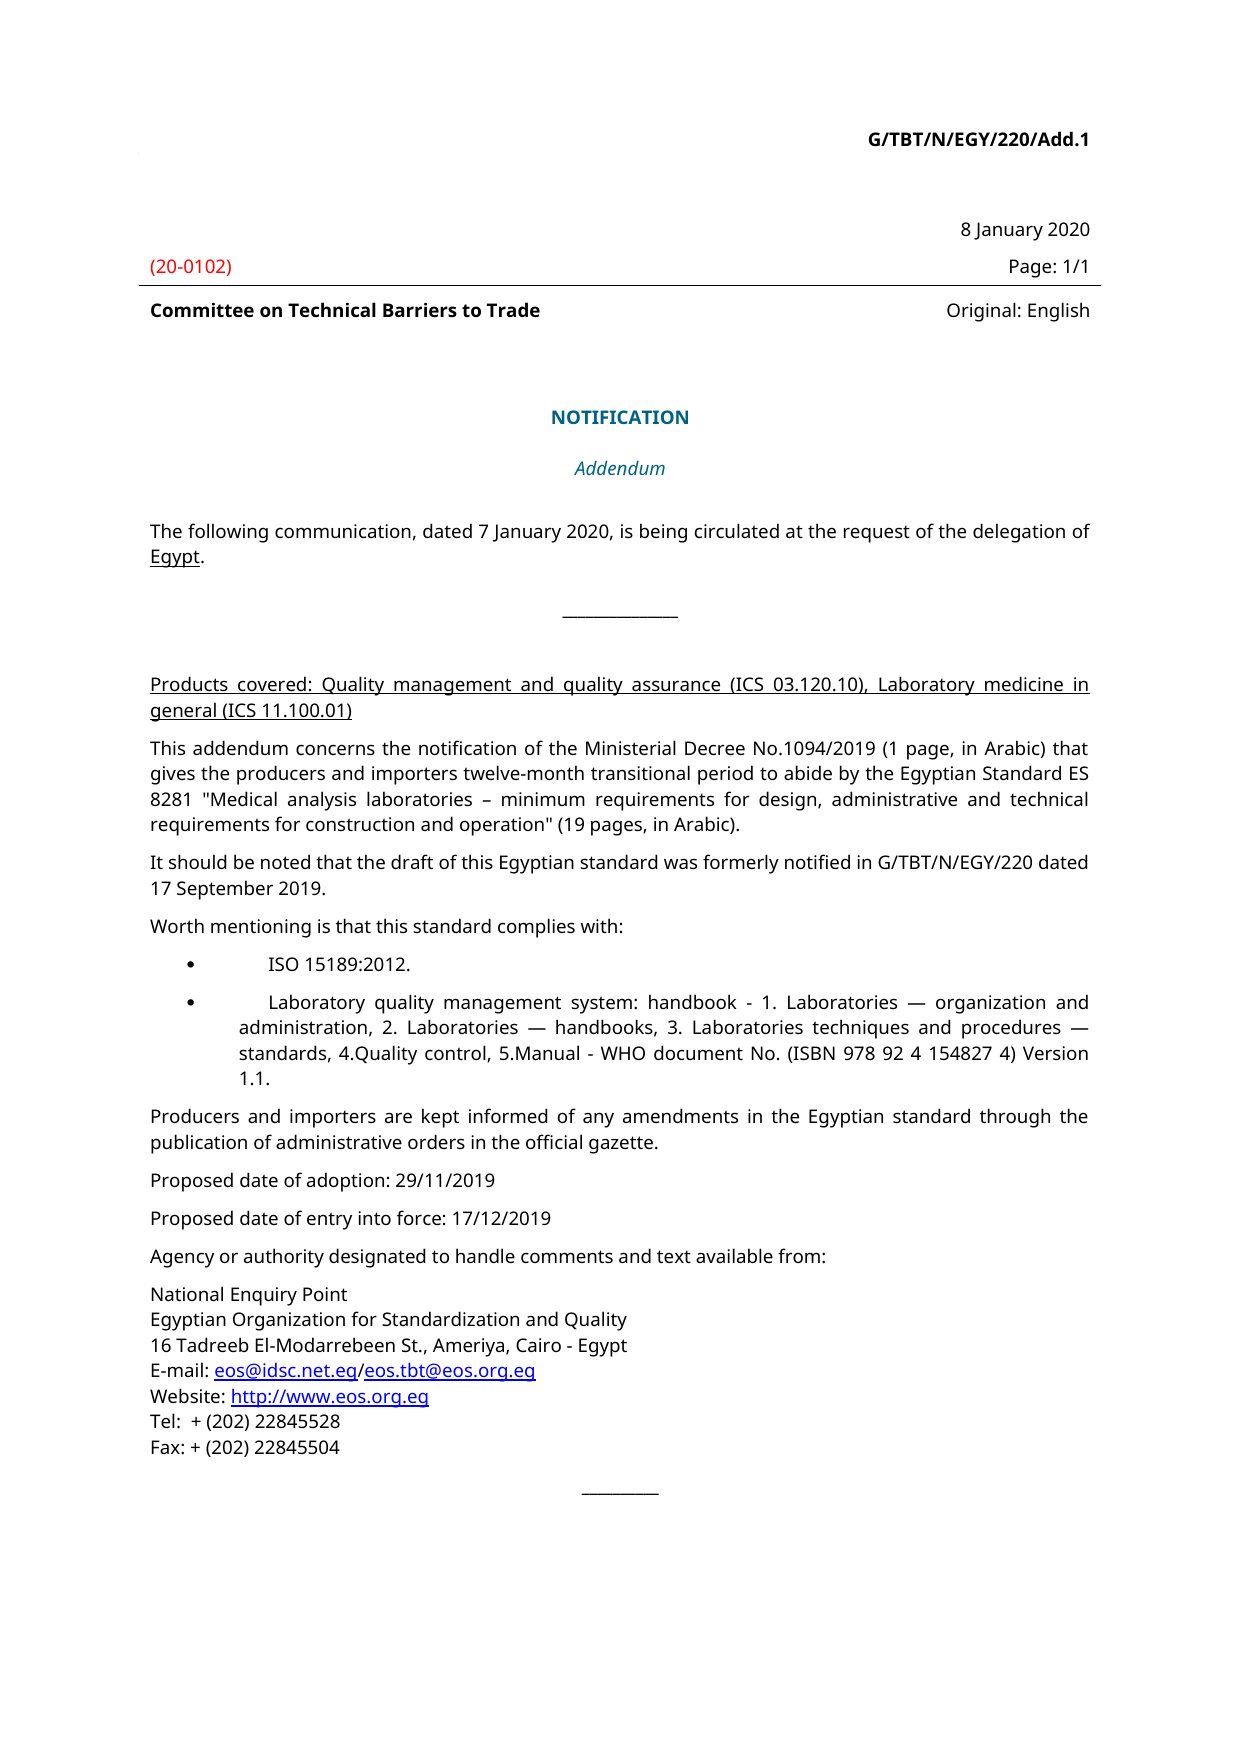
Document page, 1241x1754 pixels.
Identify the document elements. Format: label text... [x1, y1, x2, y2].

text Proposed date of adoption: 29/11/2019 [150, 1167, 1090, 1193]
text Agency or authority designated to handle comments and text available from: [150, 1243, 1090, 1269]
list Laboratory quality management system: handbook - 1. Laboratories — organization and administration, 2. Laboratories — handbooks, 3. Laboratories techniques and procedures — standards, 4.Quality control, 5.Manual - WHO document No. (ISBN 978 92 4 154827 4) Version 1.1. [187, 989, 1090, 1091]
text Products covered: Quality management and quality assurance (ICS 03.120.10), Laboratory medicine in general (ICS 11.100.01) [150, 694, 1090, 722]
text Proposed date of entry into force: 17/12/2019 [150, 1205, 1090, 1231]
text National Enquiry Point Egyptian Organization for Standardization and Quality 16 Tadreeb El-Modarrebeen St., Ameriya, Cairo - Egypt E-mail: / Website: Tel: + (202) 22845528 Fax: + (202) 22845504 [150, 1281, 1090, 1460]
text This addendum concerns the notification of the Ministerial Decree No.1094/2019 (1 page, in Arabic) that gives the producers and importers twelve-month transitional period to abide by the Egyptian Standard ES 8281 "Medical analysis laboratories – minimum requirements for design, administrative and technical requirements for construction and operation" (19 pages, in Arabic). [150, 735, 1090, 837]
text __________ [150, 1472, 1090, 1498]
text It should be noted that the draft of this Egyptian standard was formerly notified in G/TBT/N/EGY/220 dated 17 September 2019. [150, 849, 1090, 901]
text The following communication, dated 7 January 2020, is being circulated at the request of the delegation of Egypt. [150, 518, 1090, 569]
text Producers and importers are kept informed of any amendments in the Egyptian standard through the publication of administrative orders in the official gazette. [150, 1104, 1090, 1155]
text Worth mentioning is that this standard complies with: [150, 913, 1090, 938]
title NOTIFICATION [150, 405, 1090, 430]
title Addendum [150, 455, 1090, 481]
list ISO 15189:2012. [187, 951, 1090, 977]
text _______________ [150, 595, 1090, 620]
text Products covered: Quality management and quality assurance (ICS 03.120.10), Laboratory medicine in general (ICS 11.100.01) [150, 671, 1090, 693]
